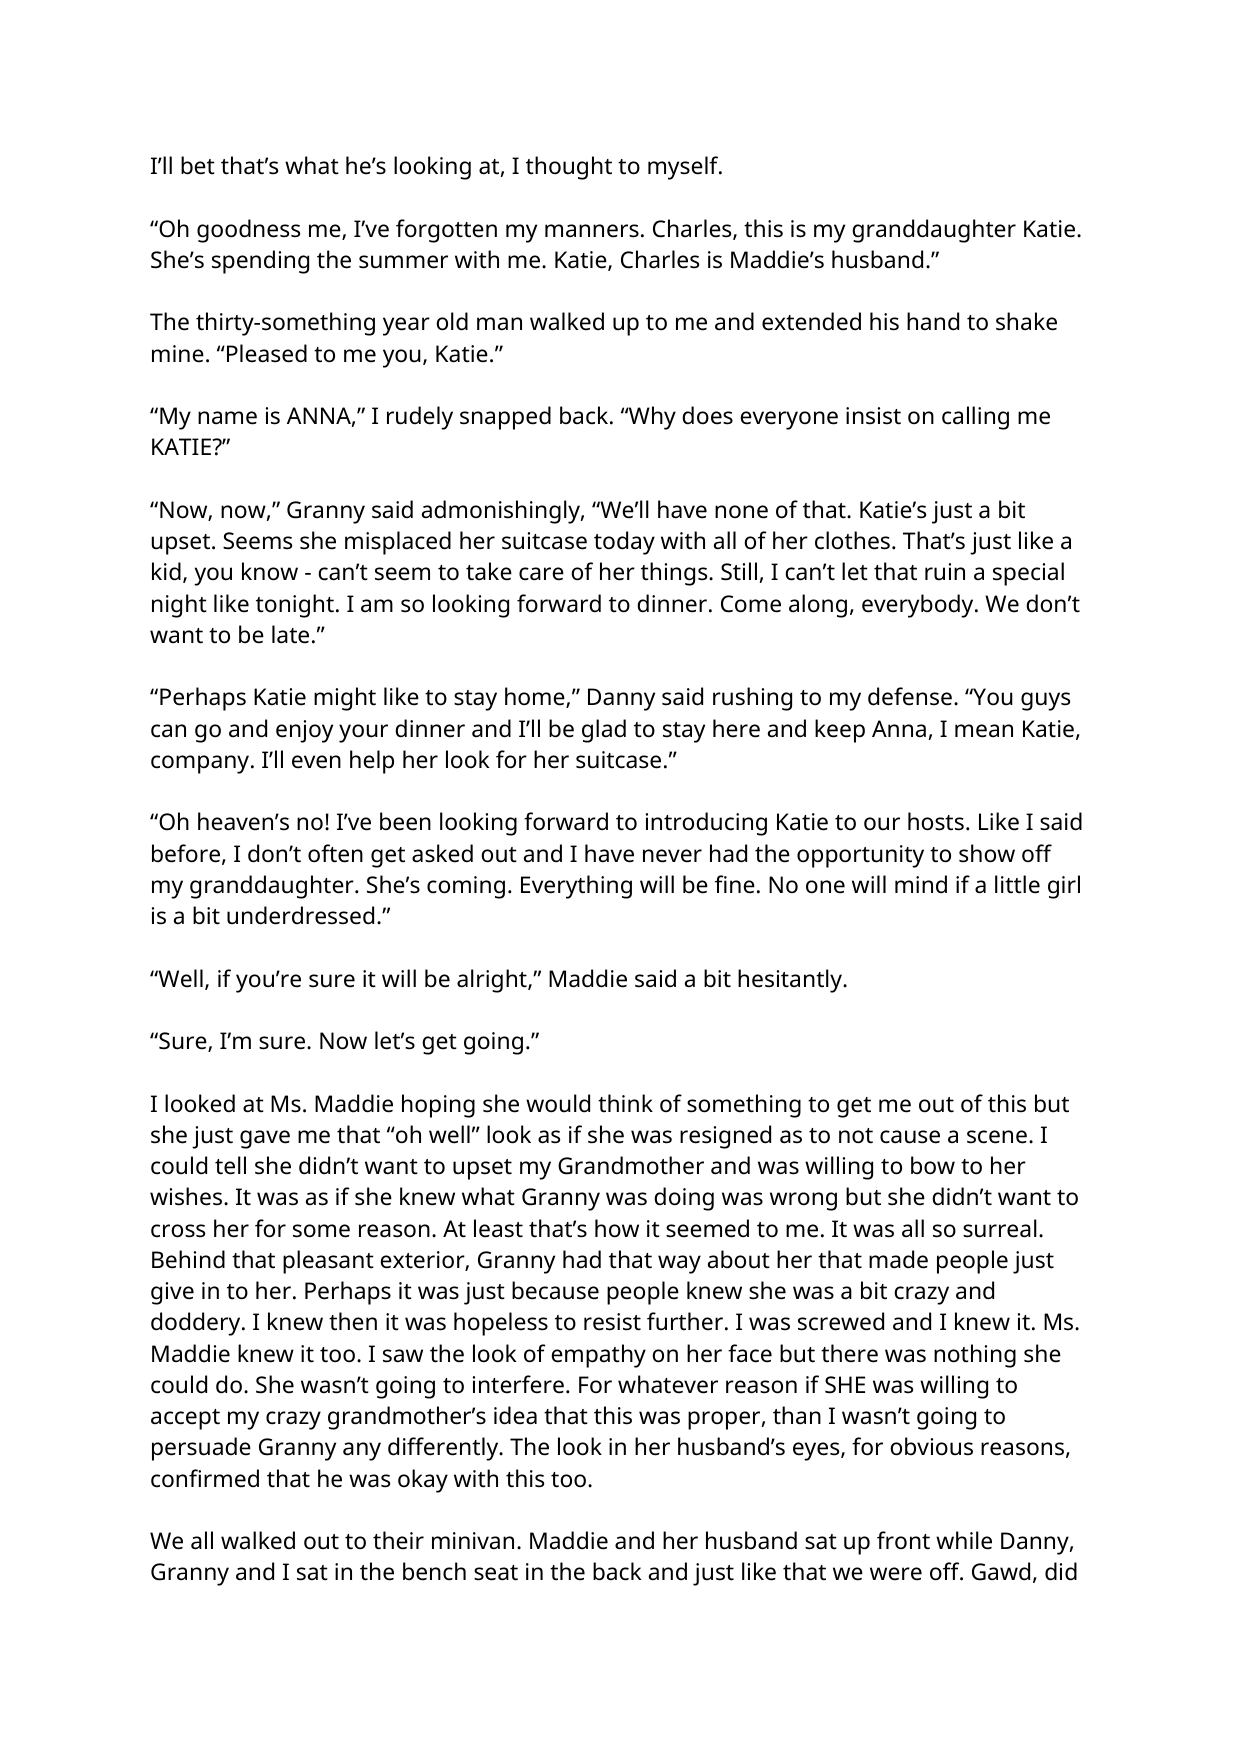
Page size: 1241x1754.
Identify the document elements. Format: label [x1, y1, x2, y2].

text [150, 150, 1090, 1587]
